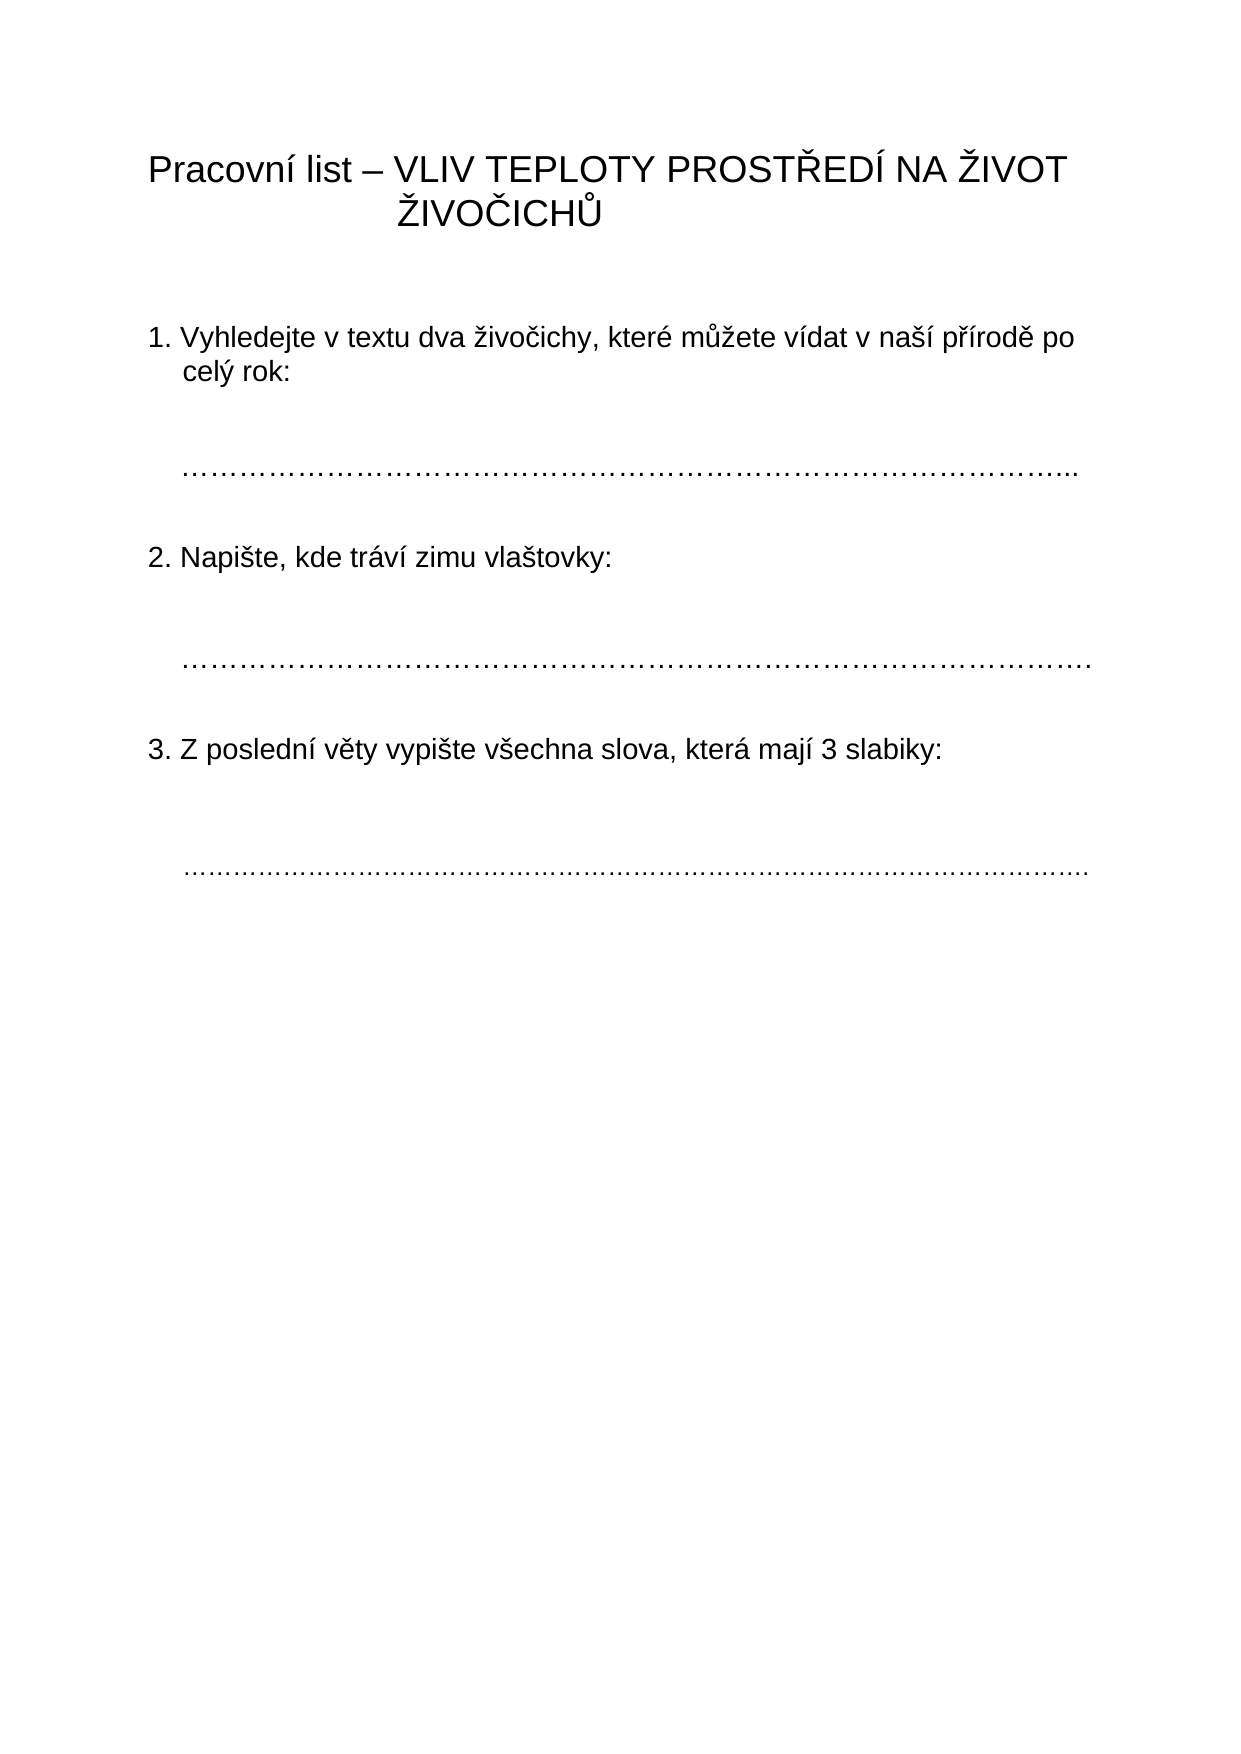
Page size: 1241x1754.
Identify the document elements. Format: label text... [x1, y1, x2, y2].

text 1. Vyhledejte v textu dva živočichy, které můžete vídat v naší přírodě po [148, 320, 1093, 354]
text ………………………………………………………………………………………………. [148, 852, 1093, 881]
text celý rok: [148, 354, 1093, 387]
text 2. Napište, kde tráví zimu vlaštovky: [148, 541, 1093, 574]
text 3. Z poslední věty vypište všechna slova, která mají 3 slabiky: [148, 732, 1093, 766]
text Pracovní list – VLIV TEPLOTY PROSTŘEDÍ NA ŽIVOT [148, 148, 1093, 191]
text …………………………………………………………………………………. [148, 641, 1093, 675]
text ………………………………………………………………………………... [148, 449, 1093, 483]
text ŽIVOČICHŮ [148, 191, 1093, 234]
